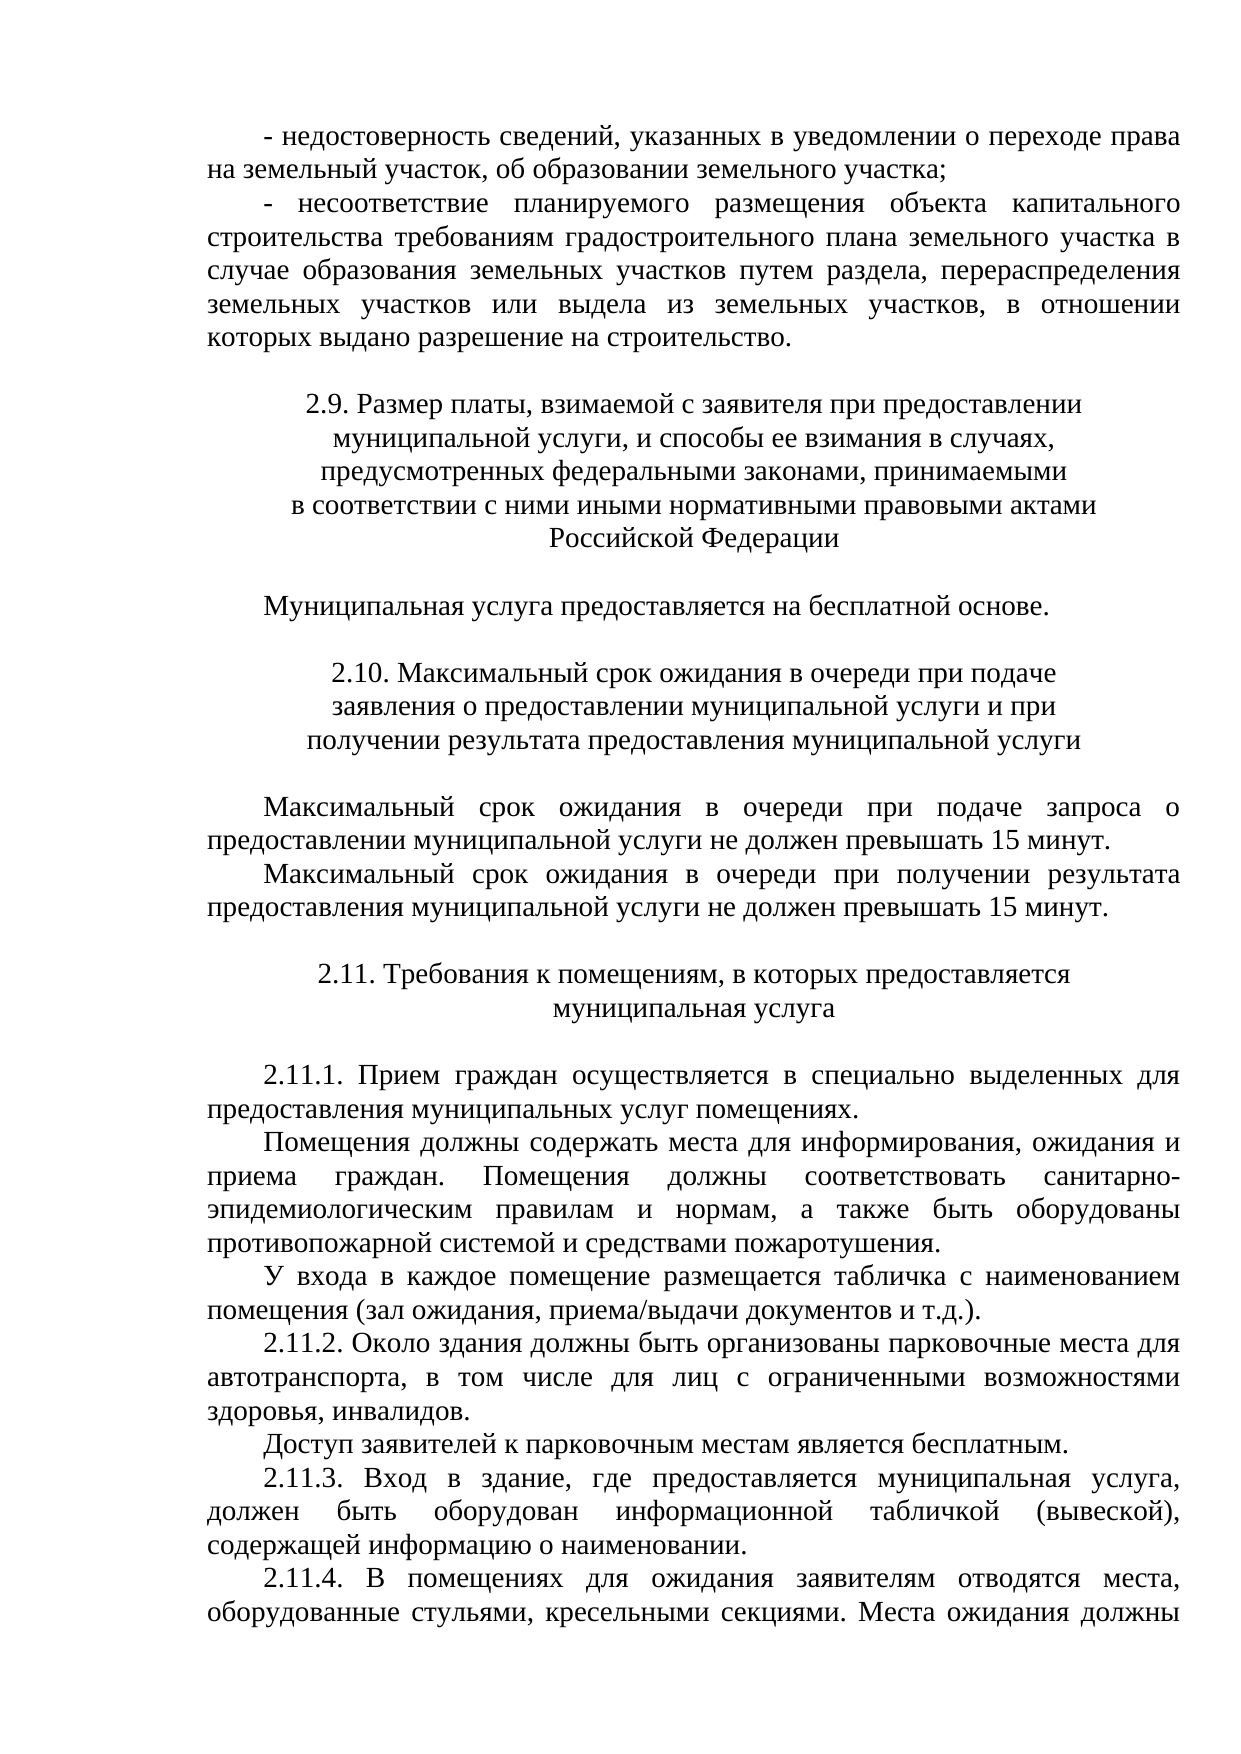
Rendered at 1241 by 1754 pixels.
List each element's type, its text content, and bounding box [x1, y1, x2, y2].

text 2.11.3. Вход в здание, где предоставляется муниципальная услуга, должен быть оборудован информационной табличкой (вывеской), содержащей информацию о наименовании. [207, 1460, 1181, 1560]
text 2.11. Требования к помещениям, в которых предоставляется [207, 957, 1181, 990]
text Максимальный срок ожидания в очереди при подаче запроса о предоставлении муниципальной услуги не должен превышать 15 минут. [207, 789, 1181, 856]
text - несоответствие планируемого размещения объекта капитального строительства требованиям градостроительного плана земельного участка в случае образования земельных участков путем раздела, перераспределения земельных участков или выдела из земельных участков, в отношении которых выдано разрешение на строительство. [207, 185, 1181, 353]
text получении результата предоставления муниципальной услуги [207, 722, 1181, 755]
text Российской Федерации [207, 521, 1181, 554]
text предусмотренных федеральными законами, принимаемыми [207, 453, 1181, 487]
text 2.10. Максимальный срок ожидания в очереди при подаче [207, 655, 1181, 688]
text Муниципальная услуга предоставляется на бесплатной основе. [207, 588, 1181, 621]
text Доступ заявителей к парковочным местам является бесплатным. [207, 1426, 1181, 1460]
text 2.11.1. Прием граждан осуществляется в специально выделенных для предоставления муниципальных услуг помещениях. [207, 1057, 1181, 1124]
text 2.9. Размер платы, взимаемой с заявителя при предоставлении [207, 386, 1181, 420]
text 2.11.2. Около здания должны быть организованы парковочные места для автотранспорта, в том числе для лиц с ограниченными возможностями здоровья, инвалидов. [207, 1326, 1181, 1426]
text заявления о предоставлении муниципальной услуги и при [207, 688, 1181, 722]
text в соответствии с ними иными нормативными правовыми актами [207, 487, 1181, 521]
text - недостоверность сведений, указанных в уведомлении о переходе права на земельный участок, об образовании земельного участка; [207, 118, 1181, 185]
text У входа в каждое помещение размещается табличка с наименованием помещения (зал ожидания, приема/выдачи документов и т.д.). [207, 1258, 1181, 1326]
text Максимальный срок ожидания в очереди при получении результата предоставления муниципальной услуги не должен превышать 15 минут. [207, 856, 1181, 923]
text Помещения должны содержать места для информирования, ожидания и приема граждан. Помещения должны соответствовать санитарно-эпидемиологическим правилам и нормам, а также быть оборудованы противопожарной системой и средствами пожаротушения. [207, 1124, 1181, 1258]
text муниципальной услуги, и способы ее взимания в случаях, [207, 420, 1181, 453]
text муниципальная услуга [207, 990, 1181, 1024]
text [207, 1560, 1181, 1627]
